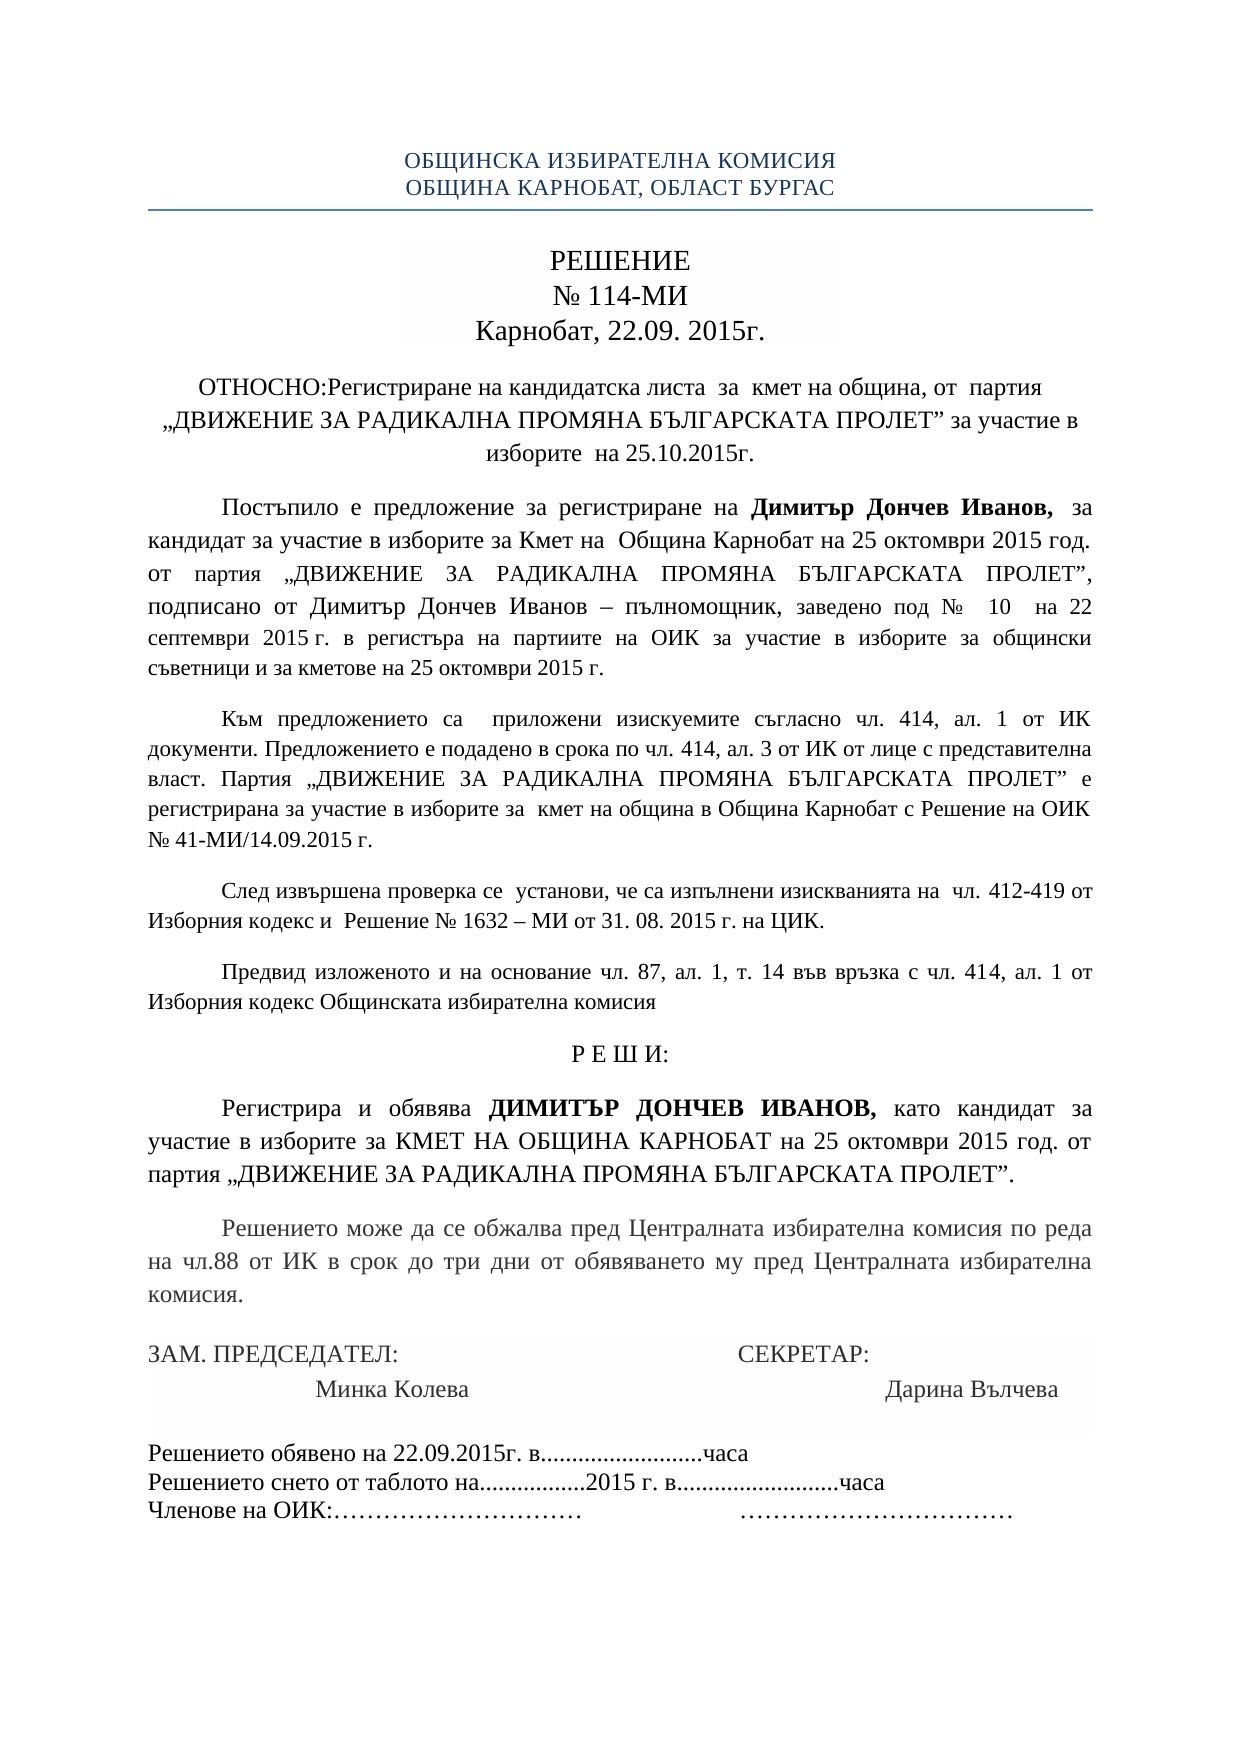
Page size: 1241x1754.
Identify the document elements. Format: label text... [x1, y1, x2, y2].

text Р Е Ш И: [148, 1039, 1093, 1068]
title ОБЩИНСКА ИЗБИРАТЕЛНА КОМИСИЯ [148, 148, 1093, 174]
text ОТНОСНО:Регистриране на кандидатска листа за кмет на община, от партия „ДВИЖЕНИЕ ЗА РАДИКАЛНА ПРОМЯНА БЪЛГАРСКАТА ПРОЛЕТ” за участие в изборите на 25.10.2015г. [148, 372, 1093, 467]
text Решението може да се обжалва пред Централната избирателна комисия по реда на чл.88 от ИК в срок до три дни от обявяването му пред Централната избирателна комисия. [148, 1213, 1093, 1308]
text ЗАМ. ПРЕДСЕДАТЕЛ: СЕКРЕТАР: [148, 1333, 1093, 1368]
text Решението снето от таблото на.................2015 г. в..........................часа [148, 1467, 1093, 1495]
text Регистрира и обявява ДИМИТЪР ДОНЧЕВ ИВАНОВ, като кандидат за участие в изборите за КМЕТ НА ОБЩИНА КАРНОБАТ на 25 октомври 2015 год. от партия „ДВИЖЕНИЕ ЗА РАДИКАЛНА ПРОМЯНА БЪЛГАРСКАТА ПРОЛЕТ”. [148, 1093, 1093, 1188]
title ОБЩИНА КАРНОБАТ, ОБЛАСТ БУРГАС [148, 174, 1093, 209]
text Предвид изложеното и на основание чл. 87, ал. 1, т. 14 във връзка с чл. 414, ал. 1 от Изборния кодекс Общинската избирателна комисия [148, 958, 1093, 1014]
text Минка Колева Дарина Вълчева [148, 1368, 1093, 1403]
text РЕШЕНИЕ № 114-МИ Карнобат, 22.09. 2015г. [398, 242, 843, 347]
text Членове на ОИК:………………………… …………………………… [148, 1495, 1093, 1524]
text Решението обявено на 22.09.2015г. в..........................часа [148, 1438, 1093, 1467]
text Към предложението са приложени изискуемите съгласно чл. 414, ал. 1 от ИК документи. Предложението е подадено в срока по чл. 414, ал. 3 от ИК от лице с представителна власт. Партия „ДВИЖЕНИЕ ЗА РАДИКАЛНА ПРОМЯНА БЪЛГАРСКАТА ПРОЛЕТ” е регистрирана за участие в изборите за кмет на община в Община Карнобат с Решение на ОИК № 41-МИ/14.09.2015 г. [148, 705, 1093, 852]
text След извършена проверка се установи, че са изпълнени изискванията на чл. 412-419 от Изборния кодекс и Решение № 1632 – МИ от 31. 08. 2015 г. на ЦИК. [148, 877, 1093, 933]
text Постъпило е предложение за регистриране на Димитър Дончев Иванов, за кандидат за участие в изборите за Кмет на Община Карнобат на 25 октомври 2015 год. от партия „ДВИЖЕНИЕ ЗА РАДИКАЛНА ПРОМЯНА БЪЛГАРСКАТА ПРОЛЕТ”, подписано от Димитър Дончев Иванов – пълномощник, заведено под № 10 на 22 септември 2015 г. в регистъра на партиите на ОИК за участие в изборите за общински съветници и за кметове на 25 октомври 2015 г. [148, 492, 1093, 680]
